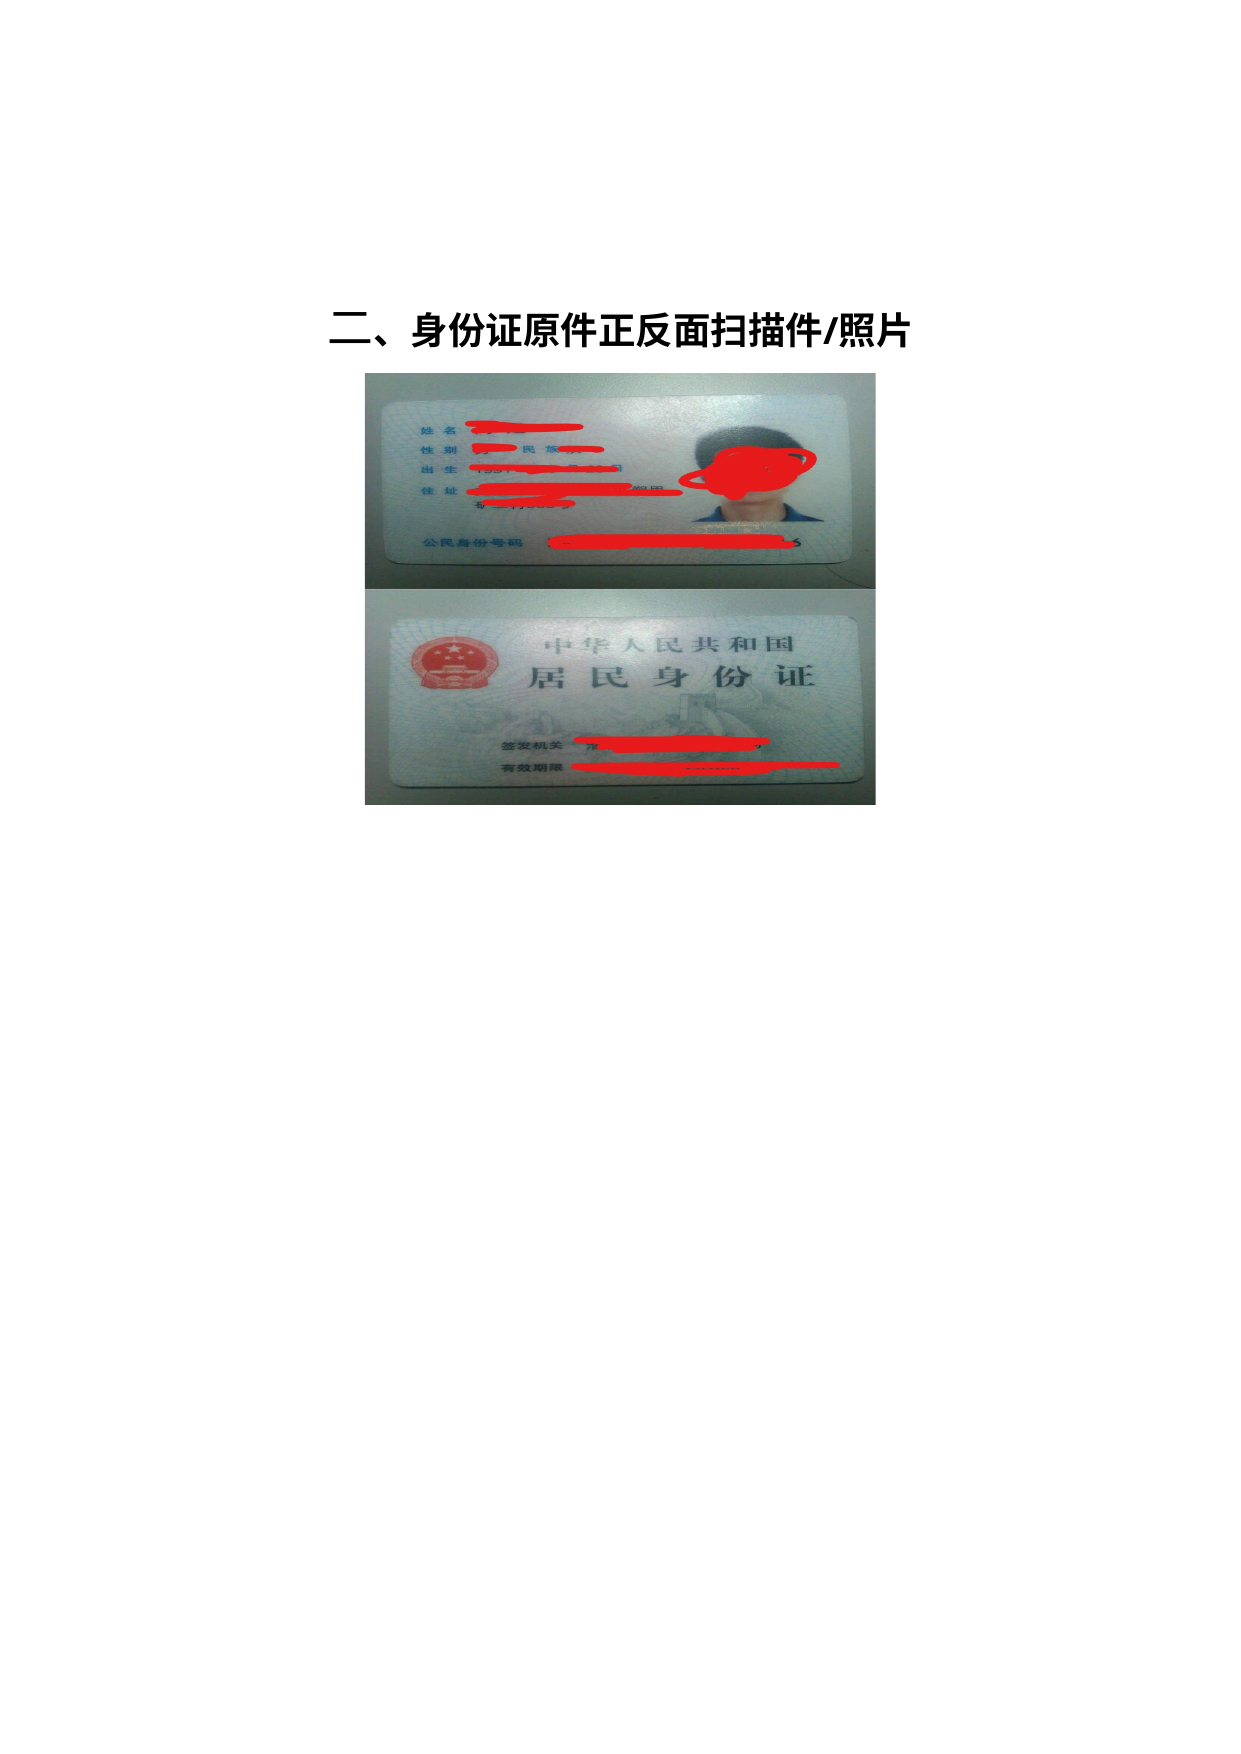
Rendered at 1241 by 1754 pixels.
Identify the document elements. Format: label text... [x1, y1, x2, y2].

text 二、身份证原件正反面扫描件/照片 [75, 276, 1165, 373]
picture [364, 373, 876, 805]
